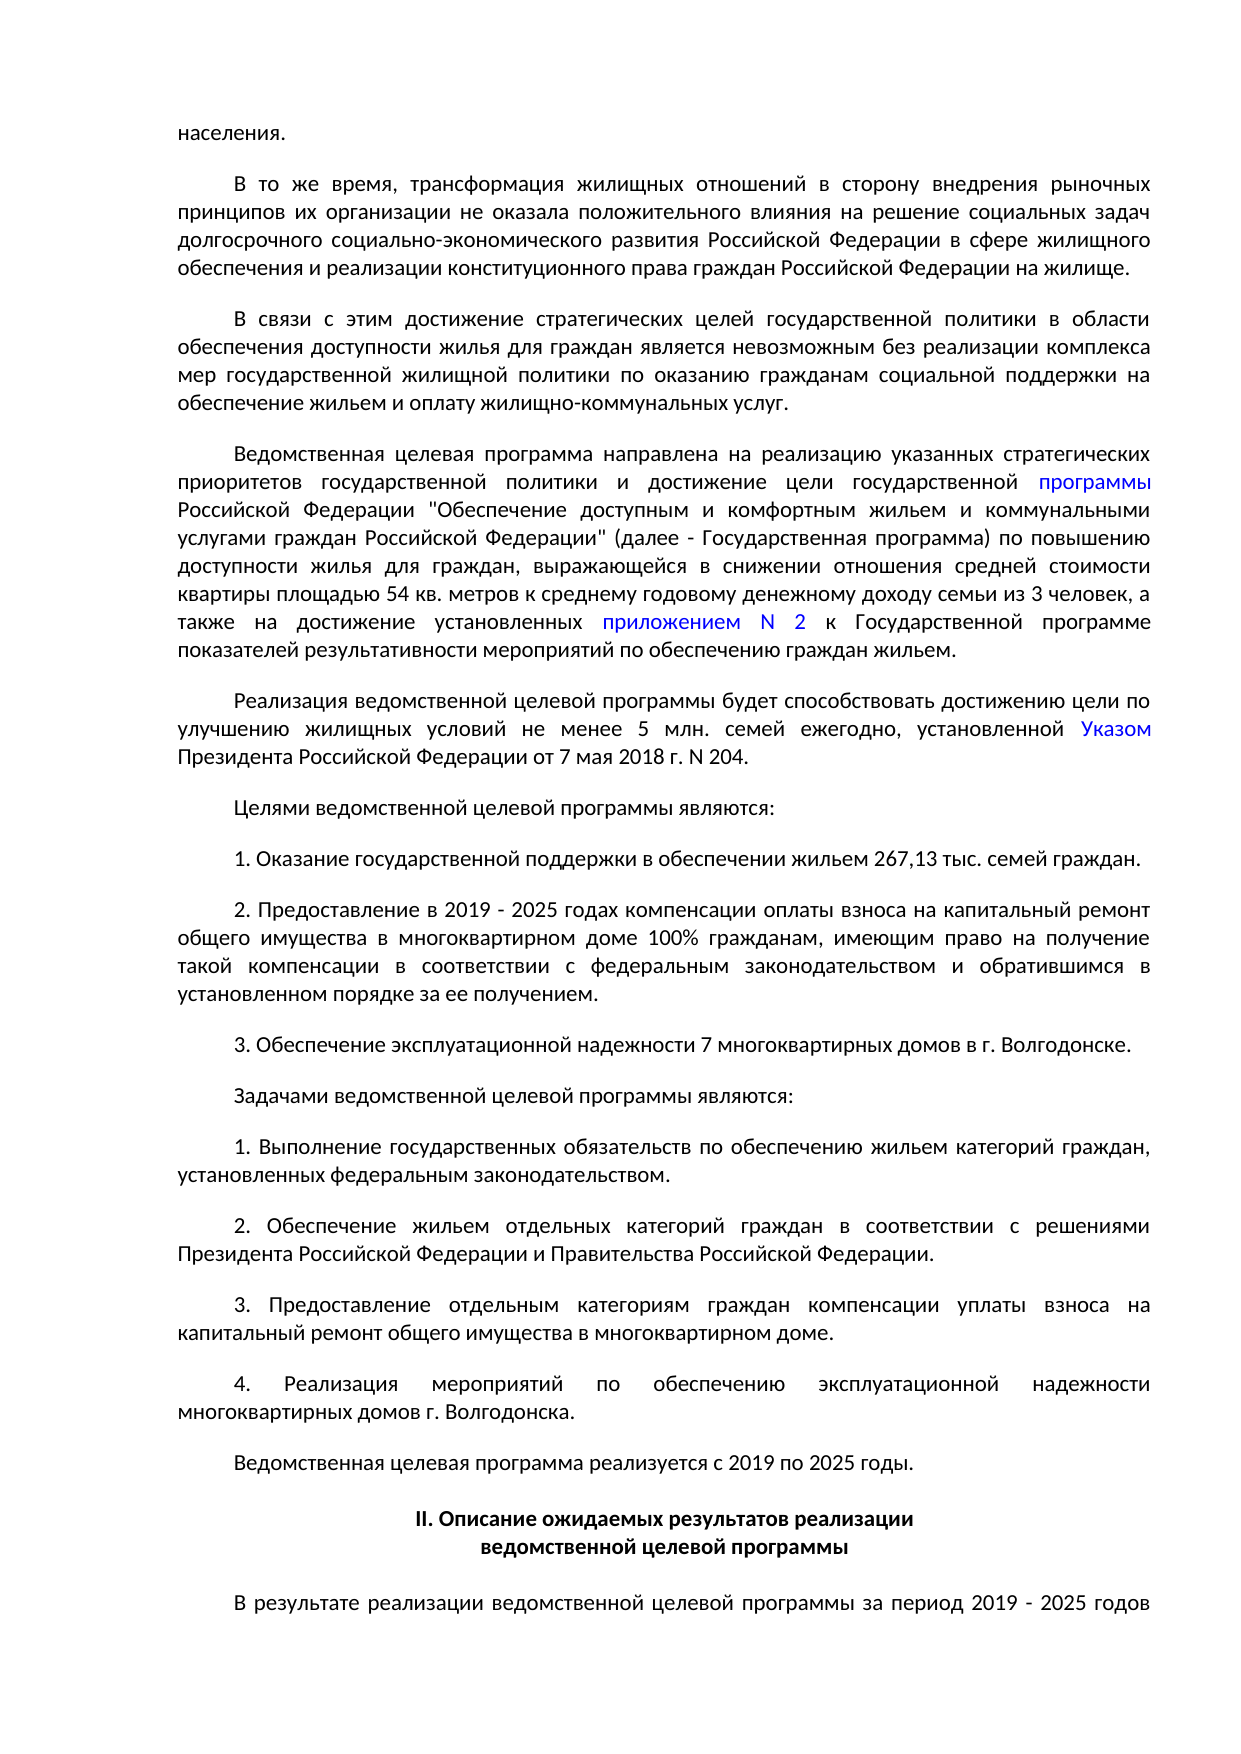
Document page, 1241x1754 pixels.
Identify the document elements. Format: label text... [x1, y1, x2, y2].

text Ведомственная целевая программа реализуется с 2019 по 2025 годы. [177, 1448, 1152, 1476]
text В то же время, трансформация жилищных отношений в сторону внедрения рыночных принципов их организации не оказала положительного влияния на решение социальных задач долгосрочного социально-экономического развития Российской Федерации в сфере жилищного обеспечения и реализации конституционного права граждан Российской Федерации на жилище. [177, 169, 1152, 281]
text Целями ведомственной целевой программы являются: [177, 793, 1152, 821]
text Реализация ведомственной целевой программы будет способствовать достижению цели по улучшению жилищных условий не менее 5 млн. семей ежегодно, установленной Указом Президента Российской Федерации от 7 мая 2018 г. N 204. [177, 686, 1152, 770]
text 3. Предоставление отдельным категориям граждан компенсации уплаты взноса на капитальный ремонт общего имущества в многоквартирном доме. [177, 1290, 1152, 1346]
text 4. Реализация мероприятий по обеспечению эксплуатационной надежности многоквартирных домов г. Волгодонска. [177, 1369, 1152, 1425]
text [177, 1588, 1152, 1616]
title II. Описание ожидаемых результатов реализации [177, 1504, 1152, 1532]
text В связи с этим достижение стратегических целей государственной политики в области обеспечения доступности жилья для граждан является невозможным без реализации комплекса мер государственной жилищной политики по оказанию гражданам социальной поддержки на обеспечение жильем и оплату жилищно-коммунальных услуг. [177, 304, 1152, 416]
text 2. Предоставление в 2019 - 2025 годах компенсации оплаты взноса на капитальный ремонт общего имущества в многоквартирном доме 100% гражданам, имеющим право на получение такой компенсации в соответствии с федеральным законодательством и обратившимся в установленном порядке за ее получением. [177, 895, 1152, 1007]
text 1. Выполнение государственных обязательств по обеспечению жильем категорий граждан, установленных федеральным законодательством. [177, 1132, 1152, 1188]
text 1. Оказание государственной поддержки в обеспечении жильем 267,13 тыс. семей граждан. [177, 844, 1152, 872]
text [177, 118, 1152, 146]
text 3. Обеспечение эксплуатационной надежности 7 многоквартирных домов в г. Волгодонске. [177, 1030, 1152, 1058]
text Ведомственная целевая программа направлена на реализацию указанных стратегических приоритетов государственной политики и достижение цели государственной программы Российской Федерации "Обеспечение доступным и комфортным жильем и коммунальными услугами граждан Российской Федерации" (далее - Государственная программа) по повышению доступности жилья для граждан, выражающейся в снижении отношения средней стоимости квартиры площадью 54 кв. метров к среднему годовому денежному доходу семьи из 3 человек, а также на достижение установленных приложением N 2 к Государственной программе показателей результативности мероприятий по обеспечению граждан жильем. [177, 439, 1152, 663]
text 2. Обеспечение жильем отдельных категорий граждан в соответствии с решениями Президента Российской Федерации и Правительства Российской Федерации. [177, 1211, 1152, 1267]
text Задачами ведомственной целевой программы являются: [177, 1081, 1152, 1109]
title ведомственной целевой программы [177, 1532, 1152, 1560]
